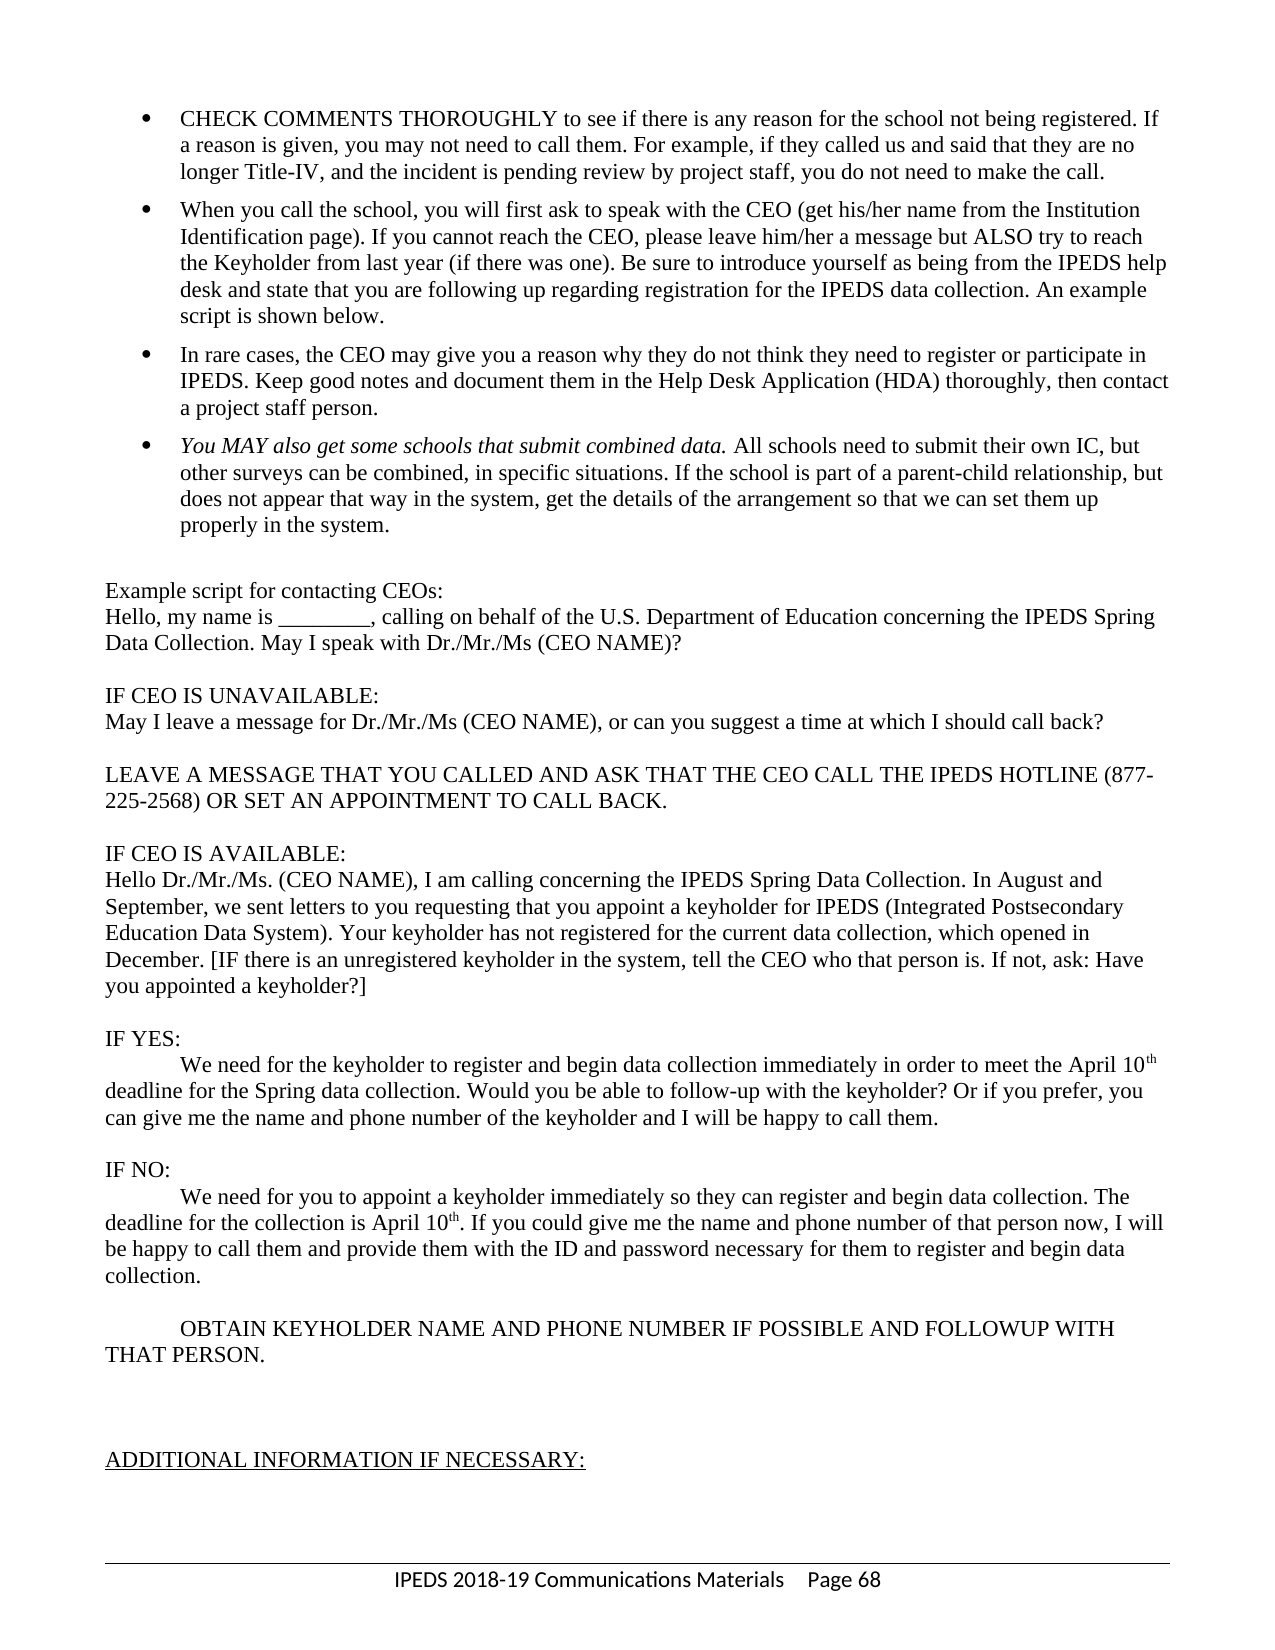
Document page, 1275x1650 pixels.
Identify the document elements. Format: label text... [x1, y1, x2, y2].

title ADDITIONAL INFORMATION IF NECESSARY: [105, 1446, 1170, 1473]
title Hello Dr./Mr./Ms. (CEO NAME), I am calling concerning the IPEDS Spring Data Collection. In August and September, we sent letters to you requesting that you appoint a keyholder for IPEDS (Integrated Postsecondary Education Data System). Your keyholder has not registered for the current data collection, which opened in December. [IF there is an unregistered keyholder in the system, tell the CEO who that person is. If not, ask: Have you appointed a keyholder?] [105, 867, 1170, 998]
title OBTAIN KEYHOLDER NAME AND PHONE NUMBER IF POSSIBLE AND FOLLOWUP WITH THAT PERSON. [105, 1314, 1170, 1367]
title IF NO: [105, 1156, 1170, 1183]
title Example script for contacting CEOs: [105, 577, 1170, 603]
title Hello, my name is ________, calling on behalf of the U.S. Department of Education concerning the IPEDS Spring Data Collection. May I speak with Dr./Mr./Ms (CEO NAME)? [105, 603, 1170, 656]
list You MAY also get some schools that submit combined data. All schools need to submit their own IC, but other surveys can be combined, in specific situations. If the school is part of a parent-child relationship, but does not appear that way in the system, get the details of the arrangement so that we can set them up properly in the system. [142, 432, 1170, 538]
title IF YES: [105, 1025, 1170, 1051]
title LEAVE A MESSAGE THAT YOU CALLED AND ASK THAT THE CEO CALL THE IPEDS HOTLINE (877-225-2568) OR SET AN APPOINTMENT TO CALL BACK. [105, 761, 1170, 814]
title May I leave a message for Dr./Mr./Ms (CEO NAME), or can you suggest a time at which I should call back? [105, 708, 1170, 735]
list CHECK COMMENTS THOROUGHLY to see if there is any reason for the school not being registered. If a reason is given, you may not need to call them. For example, if they called us and said that they are no longer Title-IV, and the incident is pending review by project staff, you do not need to make the call. [142, 105, 1170, 184]
list When you call the school, you will first ask to speak with the CEO (get his/her name from the Institution Identification page). If you cannot reach the CEO, please leave him/her a message but ALSO try to reach the Keyholder from last year (if there was one). Be sure to introduce yourself as being from the IPEDS help desk and state that you are following up regarding registration for the IPEDS data collection. An example script is shown below. [142, 197, 1170, 328]
title We need for the keyholder to register and begin data collection immediately in order to meet the April 10th deadline for the Spring data collection. Would you be able to follow-up with the keyholder? Or if you prefer, you can give me the name and phone number of the keyholder and I will be happy to call them. [105, 1051, 1170, 1130]
title IF CEO IS AVAILABLE: [105, 840, 1170, 867]
list In rare cases, the CEO may give you a reason why they do not think they need to register or participate in IPEDS. Keep good notes and document them in the Help Desk Application (HDA) thoroughly, then contact a project staff person. [142, 341, 1170, 420]
title We need for you to appoint a keyholder immediately so they can register and begin data collection. The deadline for the collection is April 10th. If you could give me the name and phone number of that person now, I will be happy to call them and provide them with the ID and password necessary for them to register and begin data collection. [105, 1183, 1170, 1288]
title IF CEO IS UNAVAILABLE: [105, 682, 1170, 708]
